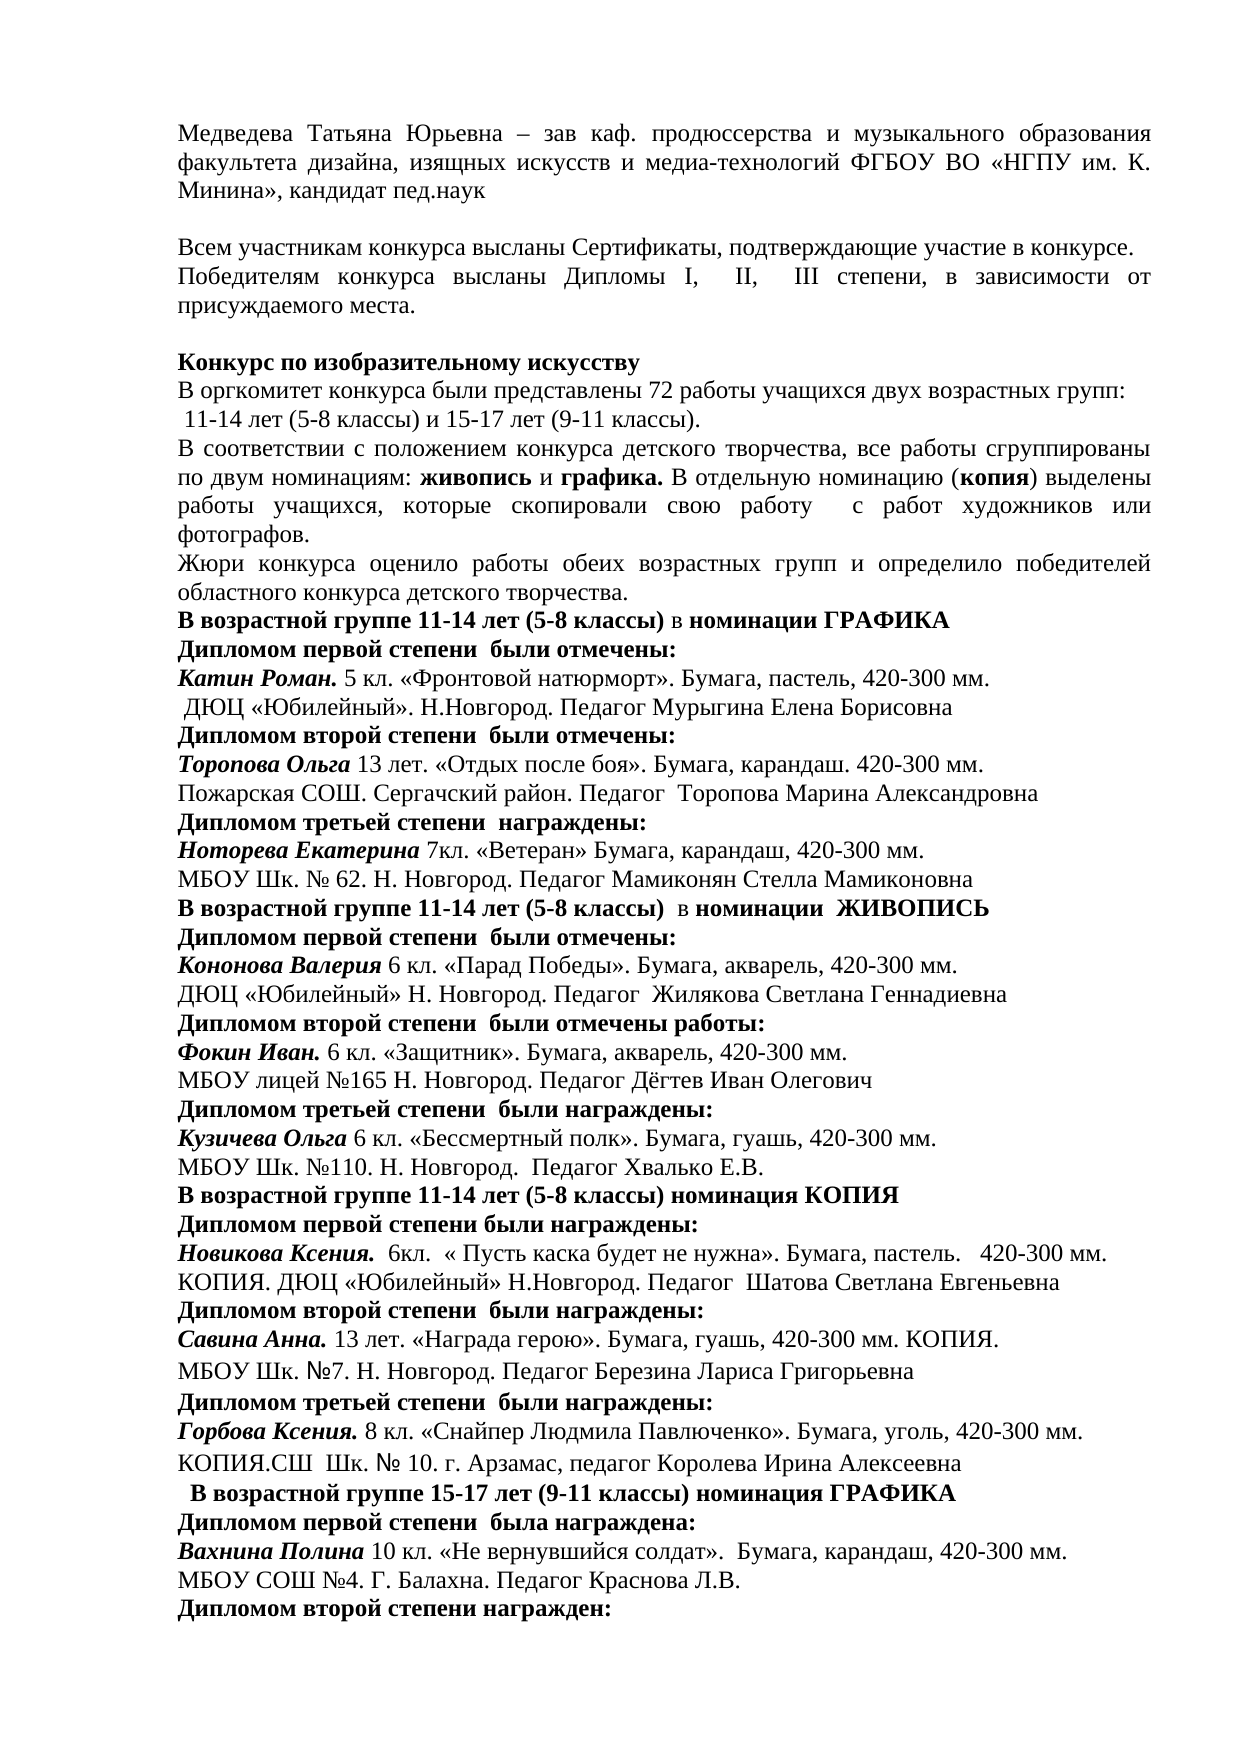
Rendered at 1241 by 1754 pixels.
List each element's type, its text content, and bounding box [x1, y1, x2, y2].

text Торопова Ольга 13 лет. «Отдых после боя». Бумага, карандаш. 420-300 мм. [177, 749, 1152, 778]
text Дипломом первой степени были награждены: [177, 1209, 1152, 1238]
text Конкурс по изобразительному искусству [177, 347, 1152, 375]
text Дипломом второй степени были награждены: [177, 1295, 1152, 1324]
text В оргкомитет конкурса были представлены 72 работы учащихся двух возрастных групп: [177, 375, 1152, 404]
text Дипломом третьей степени награждены: [177, 807, 1152, 835]
text Дипломом первой степени были отмечены: [177, 922, 1152, 950]
text ДЮЦ «Юбилейный» Н. Новгород. Педагог Жилякова Светлана Геннадиевна [177, 979, 1152, 1008]
text Ноторева Екатерина 7кл. «Ветеран» Бумага, карандаш, 420-300 мм. [177, 835, 1152, 864]
text Савина Анна. 13 лет. «Награда герою». Бумага, гуашь, 420-300 мм. КОПИЯ. [177, 1324, 1152, 1353]
text МБОУ СОШ №4. Г. Балахна. Педагог Краснова Л.В. [177, 1565, 1152, 1593]
text Пожарская СОШ. Сергачский район. Педагог Торопова Марина Александровна [177, 778, 1152, 807]
text Дипломом второй степени были отмечены работы: [177, 1008, 1152, 1037]
text Дипломом второй степени были отмечены: [177, 720, 1152, 749]
text В возрастной группе 11-14 лет (5-8 классы) в номинации ГРАФИКА [177, 605, 1152, 634]
text Горбова Ксения. 8 кл. «Снайпер Людмила Павлюченко». Бумага, уголь, 420-300 мм. КОПИЯ.СШ Шк. № 10. г. Арзамас, педагог Королева Ирина Алексеевна [177, 1416, 1152, 1478]
text Катин Роман. 5 кл. «Фронтовой натюрморт». Бумага, пастель, 420-300 мм. [177, 663, 1152, 692]
text Дипломом первой степени была награждена: [177, 1507, 1152, 1536]
text МБОУ Шк. №7. Н. Новгород. Педагог Березина Лариса Григорьевна [177, 1353, 1152, 1387]
text 11-14 лет (5-8 классы) и 15-17 лет (9-11 классы). [177, 404, 1152, 433]
text Новикова Ксения. 6кл. « Пусть каска будет не нужна». Бумага, пастель. 420-300 мм. КОПИЯ. ДЮЦ «Юбилейный» Н.Новгород. Педагог Шатова Светлана Евгеньевна [177, 1238, 1152, 1295]
text Кузичева Ольга 6 кл. «Бессмертный полк». Бумага, гуашь, 420-300 мм. [177, 1123, 1152, 1152]
text МБОУ Шк. №110. Н. Новгород. Педагог Хвалько Е.В. [177, 1152, 1152, 1180]
text Жюри конкурса оценило работы обеих возрастных групп и определило победителей областного конкурса детского творчества. [177, 548, 1152, 605]
text ДЮЦ «Юбилейный». Н.Новгород. Педагог Мурыгина Елена Борисовна [177, 692, 1152, 720]
text Медведева Татьяна Юрьевна – зав каф. продюссерства и музыкального образования факультета дизайна, изящных искусств и медиа-технологий ФГБОУ ВО «НГПУ им. К. Минина», кандидат пед.наук [177, 118, 1152, 204]
text МБОУ лицей №165 Н. Новгород. Педагог Дёгтев Иван Олегович [177, 1065, 1152, 1094]
text Дипломом третьей степени были награждены: [177, 1387, 1152, 1416]
text Дипломом первой степени были отмечены: [177, 634, 1152, 663]
text В соответствии с положением конкурса детского творчества, все работы сгруппированы по двум номинациям: живопись и графика. В отдельную номинацию (копия) выделены работы учащихся, которые скопировали свою работу с работ художников или фотографов. [177, 433, 1152, 548]
text В возрастной группе 15-17 лет (9-11 классы) номинация ГРАФИКА [177, 1478, 1152, 1507]
text Кононова Валерия 6 кл. «Парад Победы». Бумага, акварель, 420-300 мм. [177, 950, 1152, 979]
text Дипломом третьей степени были награждены: [177, 1094, 1152, 1123]
text Фокин Иван. 6 кл. «Защитник». Бумага, акварель, 420-300 мм. [177, 1037, 1152, 1065]
text Дипломом второй степени награжден: [177, 1593, 1152, 1622]
text МБОУ Шк. № 62. Н. Новгород. Педагог Мамиконян Стелла Мамиконовна [177, 864, 1152, 893]
text Вахнина Полина 10 кл. «Не вернувшийся солдат». Бумага, карандаш, 420-300 мм. [177, 1536, 1152, 1565]
text В возрастной группе 11-14 лет (5-8 классы) номинация КОПИЯ [177, 1180, 1152, 1209]
text Победителям конкурса высланы Дипломы I, II, III степени, в зависимости от присуждаемого места. [177, 261, 1152, 319]
text Всем участникам конкурса высланы Сертификаты, подтверждающие участие в конкурсе. [177, 232, 1152, 261]
text В возрастной группе 11-14 лет (5-8 классы) в номинации ЖИВОПИСЬ [177, 893, 1152, 922]
